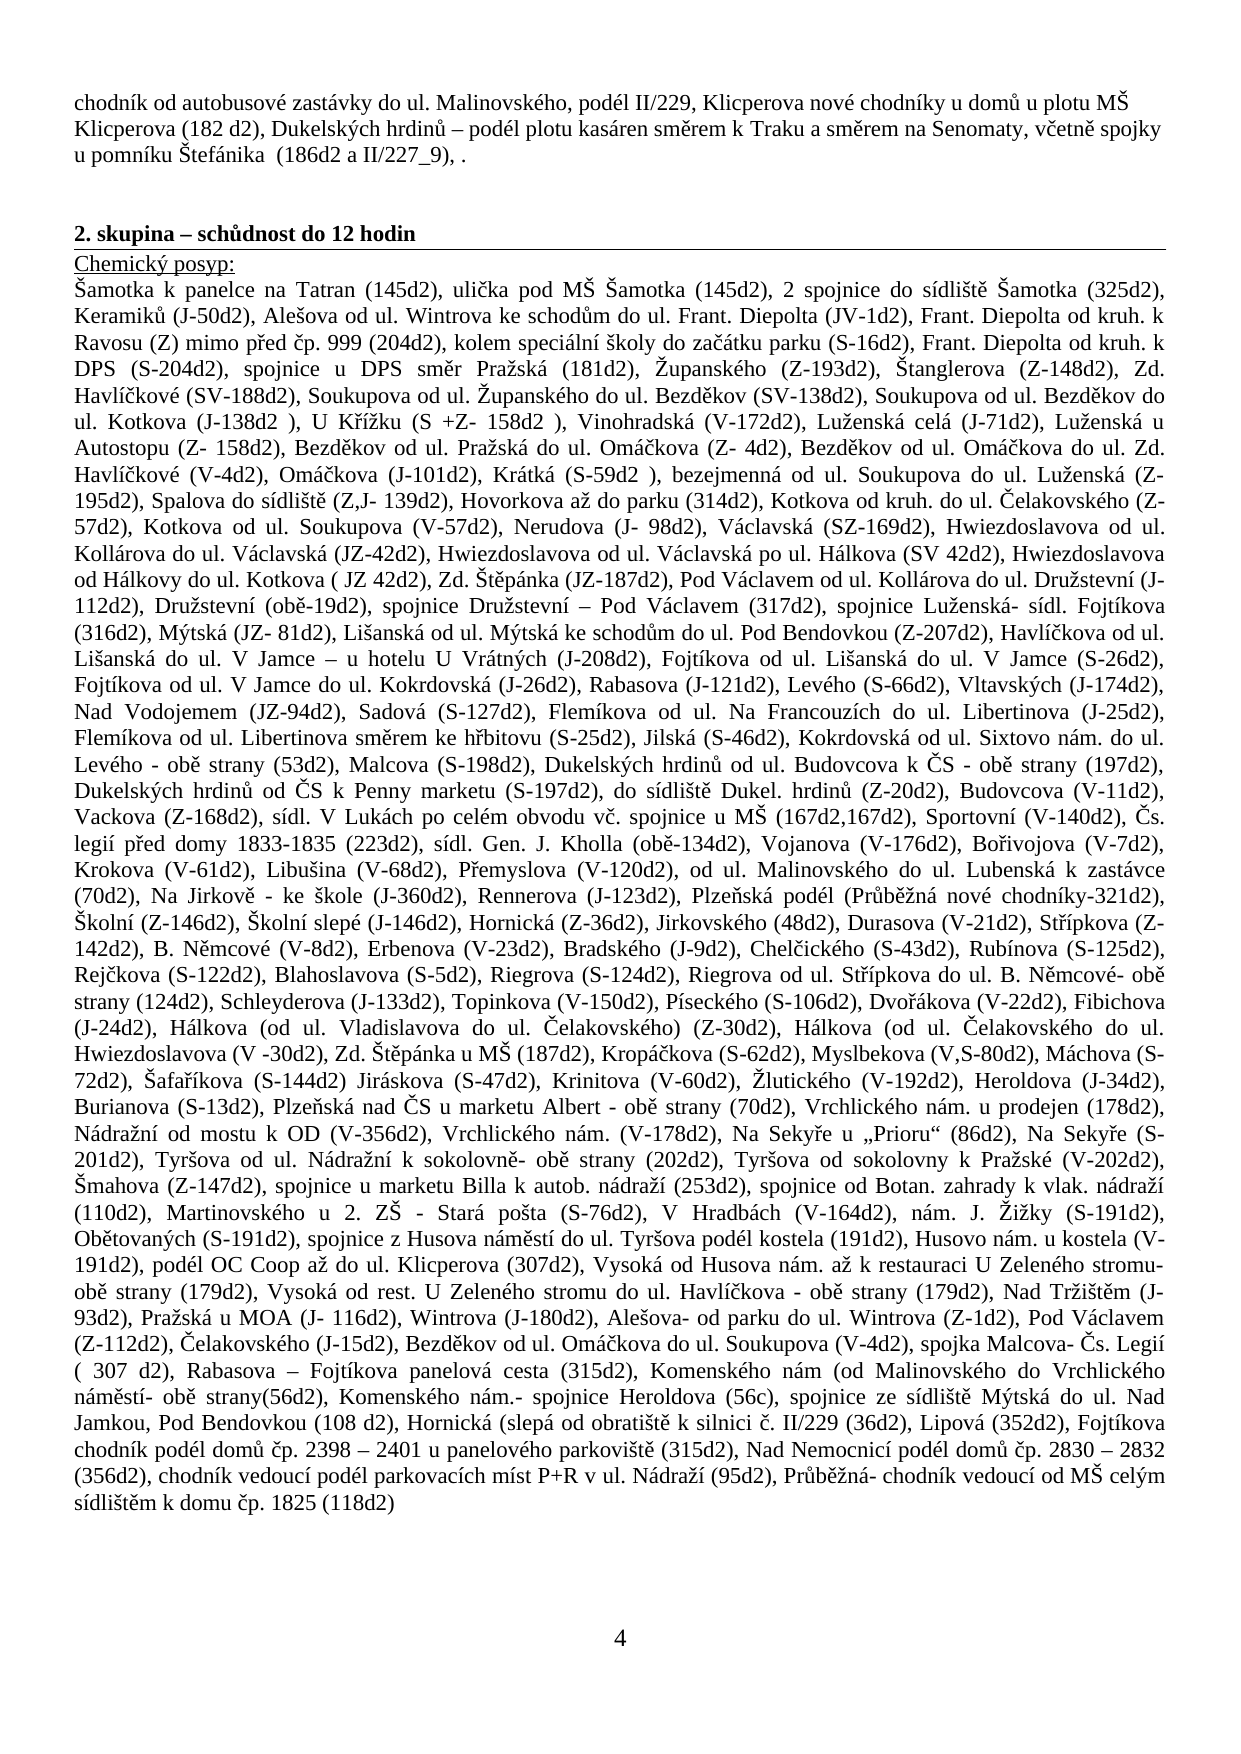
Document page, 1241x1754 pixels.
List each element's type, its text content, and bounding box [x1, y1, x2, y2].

text Šamotka k panelce na Tatran (145d2), ulička pod MŠ Šamotka (145d2), 2 spojnice do sídliště Šamotka (325d2), Keramiků (J-50d2), Alešova od ul. Wintrova ke schodům do ul. Frant. Diepolta (JV-1d2), Frant. Diepolta od kruh. k Ravosu (Z) mimo před čp. 999 (204d2), kolem speciální školy do začátku parku (S-16d2), Frant. Diepolta od kruh. k DPS (S-204d2), spojnice u DPS směr Pražská (181d2), Županského (Z-193d2), Štanglerova (Z-148d2), Zd. Havlíčkové (SV-188d2), Soukupova od ul. Županského do ul. Bezděkov (SV-138d2), Soukupova od ul. Bezděkov do ul. Kotkova (J-138d2 ), U Křížku (S +Z- 158d2 ), Vinohradská (V-172d2), Luženská celá (J-71d2), Luženská u Autostopu (Z- 158d2), Bezděkov od ul. Pražská do ul. Omáčkova (Z- 4d2), Bezděkov od ul. Omáčkova do ul. Zd. Havlíčkové (V-4d2), Omáčkova (J-101d2), Krátká (S-59d2 ), bezejmenná od ul. Soukupova do ul. Luženská (Z- 195d2), Spalova do sídliště (Z,J- 139d2), Hovorkova až do parku (314d2), Kotkova od kruh. do ul. Čelakovského (Z-57d2), Kotkova od ul. Soukupova (V-57d2), Nerudova (J- 98d2), Václavská (SZ-169d2), Hwiezdoslavova od ul. Kollárova do ul. Václavská (JZ-42d2), Hwiezdoslavova od ul. Václavská po ul. Hálkova (SV 42d2), Hwiezdoslavova od Hálkovy do ul. Kotkova ( JZ 42d2), Zd. Štěpánka (JZ-187d2), Pod Václavem od ul. Kollárova do ul. Družstevní (J-112d2), Družstevní (obě-19d2), spojnice Družstevní – Pod Václavem (317d2), spojnice Luženská- sídl. Fojtíkova (316d2), Mýtská (JZ- 81d2), Lišanská od ul. Mýtská ke schodům do ul. Pod Bendovkou (Z-207d2), Havlíčkova od ul. Lišanská do ul. V Jamce – u hotelu U Vrátných (J-208d2), Fojtíkova od ul. Lišanská do ul. V Jamce (S-26d2), Fojtíkova od ul. V Jamce do ul. Kokrdovská (J-26d2), Rabasova (J-121d2), Levého (S-66d2), Vltavských (J-174d2), Nad Vodojemem (JZ-94d2), Sadová (S-127d2), Flemíkova od ul. Na Francouzích do ul. Libertinova (J-25d2), Flemíkova od ul. Libertinova směrem ke hřbitovu (S-25d2), Jilská (S-46d2), Kokrdovská od ul. Sixtovo nám. do ul. Levého - obě strany (53d2), Malcova (S-198d2), Dukelských hrdinů od ul. Budovcova k ČS - obě strany (197d2), Dukelských hrdinů od ČS k Penny marketu (S-197d2), do sídliště Dukel. hrdinů (Z-20d2), Budovcova (V-11d2), Vackova (Z-168d2), sídl. V Lukách po celém obvodu vč. spojnice u MŠ (167d2,167d2), Sportovní (V-140d2), Čs. legií před domy 1833-1835 (223d2), sídl. Gen. J. Kholla (obě-134d2), Vojanova (V-176d2), Bořivojova (V-7d2), Krokova (V-61d2), Libušina (V-68d2), Přemyslova (V-120d2), od ul. Malinovského do ul. Lubenská k zastávce (70d2), Na Jirkově - ke škole (J-360d2), Rennerova (J-123d2), Plzeňská podél (Průběžná nové chodníky-321d2), Školní (Z-146d2), Školní slepé (J-146d2), Hornická (Z-36d2), Jirkovského (48d2), Durasova (V-21d2), Střípkova (Z-142d2), B. Němcové (V-8d2), Erbenova (V-23d2), Bradského (J-9d2), Chelčického (S-43d2), Rubínova (S-125d2), Rejčkova (S-122d2), Blahoslavova (S-5d2), Riegrova (S-124d2), Riegrova od ul. Střípkova do ul. B. Němcové- obě strany (124d2), Schleyderova (J-133d2), Topinkova (V-150d2), Píseckého (S-106d2), Dvořákova (V-22d2), Fibichova (J-24d2), Hálkova (od ul. Vladislavova do ul. Čelakovského) (Z-30d2), Hálkova (od ul. Čelakovského do ul. Hwiezdoslavova (V -30d2), Zd. Štěpánka u MŠ (187d2), Kropáčkova (S-62d2), Myslbekova (V,S-80d2), Máchova (S-72d2), Šafaříkova (S-144d2) Jiráskova (S-47d2), Krinitova (V-60d2), Žlutického (V-192d2), Heroldova (J-34d2), Burianova (S-13d2), Plzeňská nad ČS u marketu Albert - obě strany (70d2), Vrchlického nám. u prodejen (178d2), Nádražní od mostu k OD (V-356d2), Vrchlického nám. (V-178d2), Na Sekyře u „Prioru“ (86d2), Na Sekyře (S-201d2), Tyršova od ul. Nádražní k sokolovně- obě strany (202d2), Tyršova od sokolovny k Pražské (V-202d2), Šmahova (Z-147d2), spojnice u marketu Billa k autob. nádraží (253d2), spojnice od Botan. zahrady k vlak. nádraží (110d2), Martinovského u 2. ZŠ - Stará pošta (S-76d2), V Hradbách (V-164d2), nám. J. Žižky (S-191d2), Obětovaných (S-191d2), spojnice z Husova náměstí do ul. Tyršova podél kostela (191d2), Husovo nám. u kostela (V-191d2), podél OC Coop až do ul. Klicperova (307d2), Vysoká od Husova nám. až k restauraci U Zeleného stromu- obě strany (179d2), Vysoká od rest. U Zeleného stromu do ul. Havlíčkova - obě strany (179d2), Nad Tržištěm (J-93d2), Pražská u MOA (J- 116d2), Wintrova (J-180d2), Alešova- od parku do ul. Wintrova (Z-1d2), Pod Václavem (Z-112d2), Čelakovského (J-15d2), Bezděkov od ul. Omáčkova do ul. Soukupova (V-4d2), spojka Malcova- Čs. Legií ( 307 d2), Rabasova – Fojtíkova panelová cesta (315d2), Komenského nám (od Malinovského do Vrchlického náměstí- obě strany(56d2), Komenského nám.- spojnice Heroldova (56c), spojnice ze sídliště Mýtská do ul. Nad Jamkou, Pod Bendovkou (108 d2), Hornická (slepá od obratiště k silnici č. II/229 (36d2), Lipová (352d2), Fojtíkova chodník podél domů čp. 2398 – 2401 u panelového parkoviště (315d2), Nad Nemocnicí podél domů čp. 2830 – 2832 (356d2), chodník vedoucí podél parkovacích míst P+R v ul. Nádraží (95d2), Průběžná- chodník vedoucí od MŠ celým sídlištěm k domu čp. 1825 (118d2) [74, 276, 1166, 1515]
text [74, 89, 1166, 168]
text 2. skupina – schůdnost do 12 hodin [74, 220, 1166, 249]
text Chemický posyp: [74, 250, 1166, 276]
